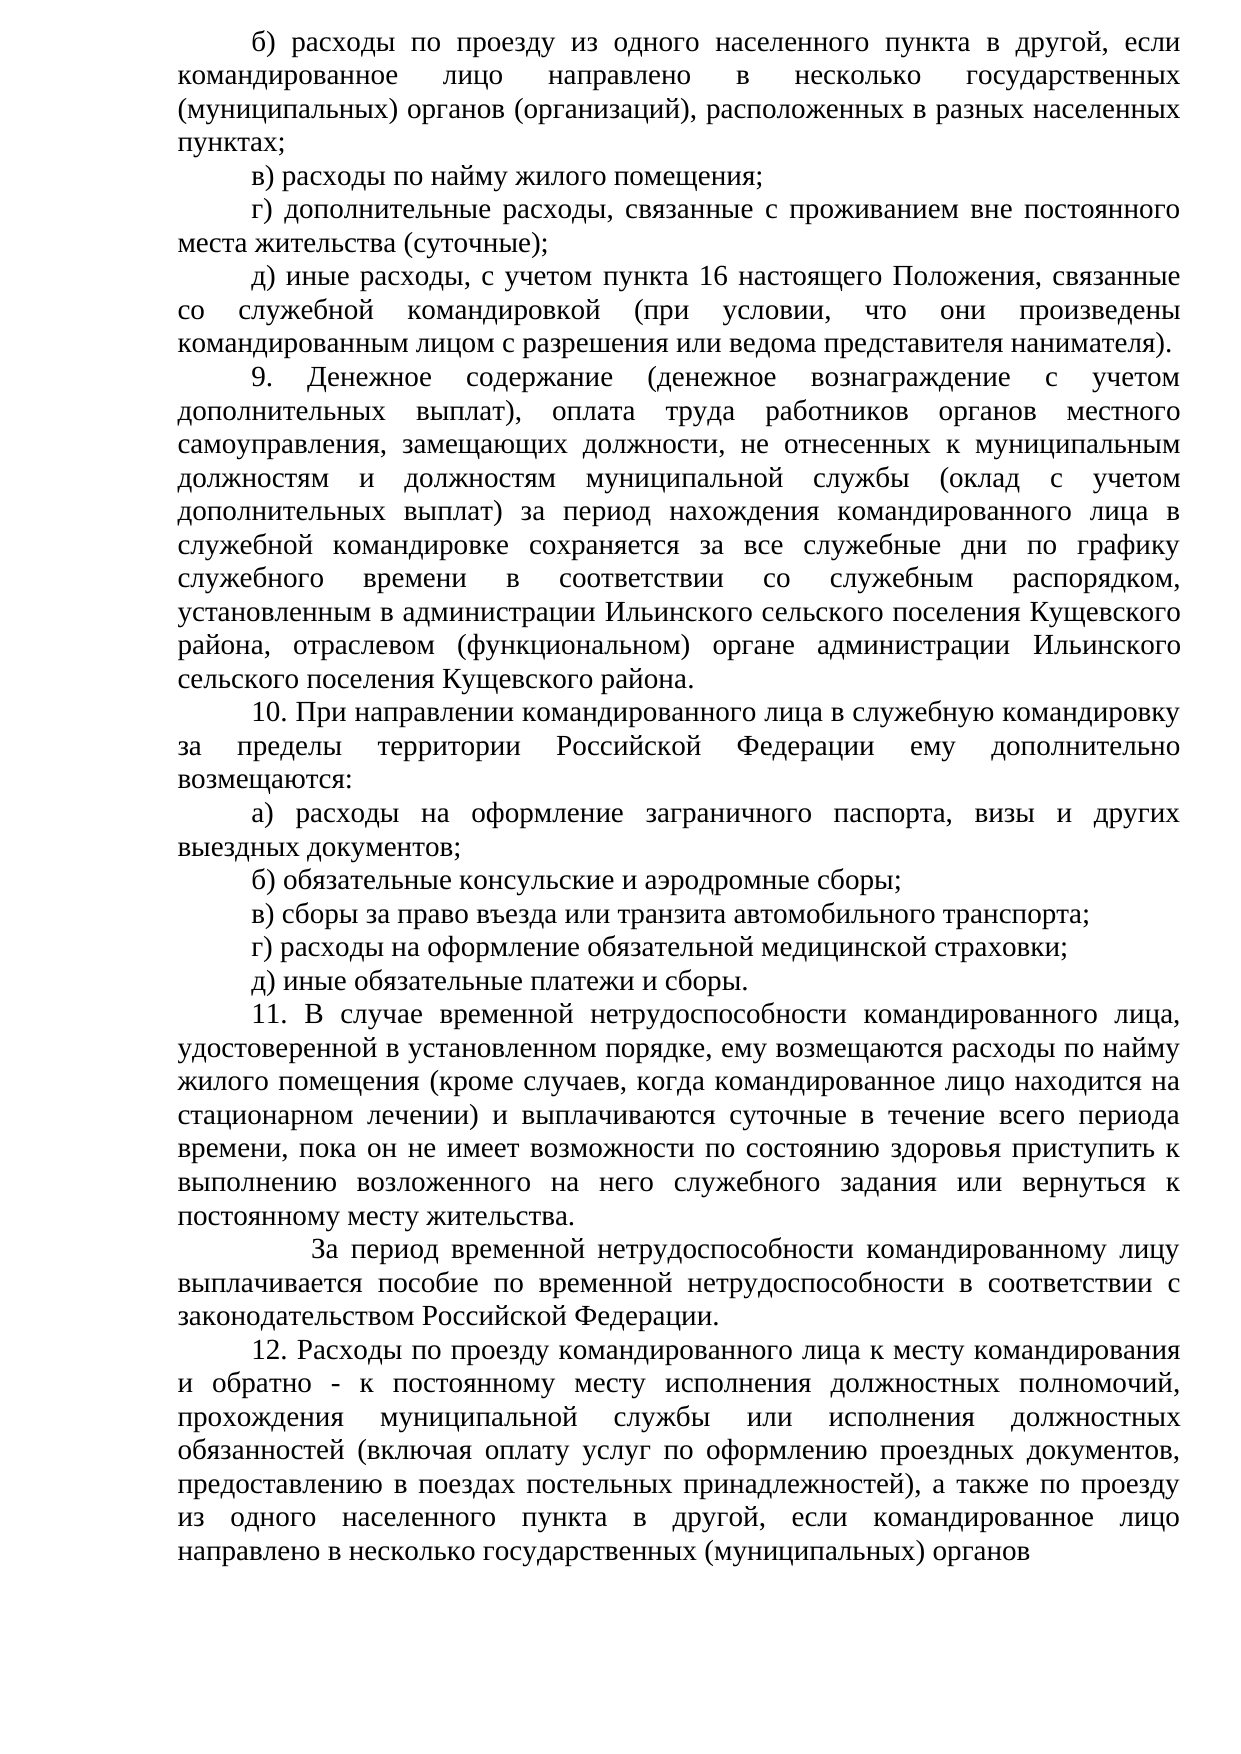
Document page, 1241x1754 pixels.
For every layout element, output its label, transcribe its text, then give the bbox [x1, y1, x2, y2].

text д) иные обязательные платежи и сборы. [177, 963, 1181, 996]
text б) обязательные консульские и аэродромные сборы; [177, 862, 1181, 896]
text д) иные расходы, с учетом пункта 16 настоящего Положения, связанные со служебной командировкой (при условии, что они произведены командированным лицом с разрешения или ведома представителя нанимателя). [177, 258, 1181, 359]
text б) расходы по проезду из одного населенного пункта в другой, если командированное лицо направлено в несколько государственных (муниципальных) органов (организаций), расположенных в разных населенных пунктах; [177, 24, 1181, 158]
text 10. При направлении командированного лица в служебную командировку за пределы территории Российской Федерации ему дополнительно возмещаются: [177, 694, 1181, 795]
text в) расходы по найму жилого помещения; [177, 158, 1181, 191]
text а) расходы на оформление заграничного паспорта, визы и других выездных документов; [177, 795, 1181, 862]
text 12. Расходы по проезду командированного лица к месту командирования и обратно - к постоянному месту исполнения должностных полномочий, прохождения муниципальной службы или исполнения должностных обязанностей (включая оплату услуг по оформлению проездных документов, предоставлению в поездах постельных принадлежностей), а также по проезду из одного населенного пункта в другой, если командированное лицо направлено в несколько государственных (муниципальных) органов [177, 1332, 1181, 1567]
text 11. В случае временной нетрудоспособности командированного лица, удостоверенной в установленном порядке, ему возмещаются расходы по найму жилого помещения (кроме случаев, когда командированное лицо находится на стационарном лечении) и выплачиваются суточные в течение всего периода времени, пока он не имеет возможности по состоянию здоровья приступить к выполнению возложенного на него служебного задания или вернуться к постоянному месту жительства. [177, 996, 1181, 1231]
text г) дополнительные расходы, связанные с проживанием вне постоянного места жительства (суточные); [177, 191, 1181, 258]
text 9. Денежное содержание (денежное вознаграждение с учетом дополнительных выплат), оплата труда работников органов местного самоуправления, замещающих должности, не отнесенных к муниципальным должностям и должностям муниципальной службы (оклад с учетом дополнительных выплат) за период нахождения командированного лица в служебной командировке сохраняется за все служебные дни по графику служебного времени в соответствии со служебным распорядком, установленным в администрации Ильинского сельского поселения Кущевского района, отраслевом (функциональном) органе администрации Ильинского сельского поселения Кущевского района. [177, 359, 1181, 694]
text в) сборы за право въезда или транзита автомобильного транспорта; [177, 896, 1181, 929]
text За период временной нетрудоспособности командированному лицу выплачивается пособие по временной нетрудоспособности в соответствии с законодательством Российской Федерации. [177, 1231, 1181, 1332]
text г) расходы на оформление обязательной медицинской страховки; [177, 929, 1181, 963]
